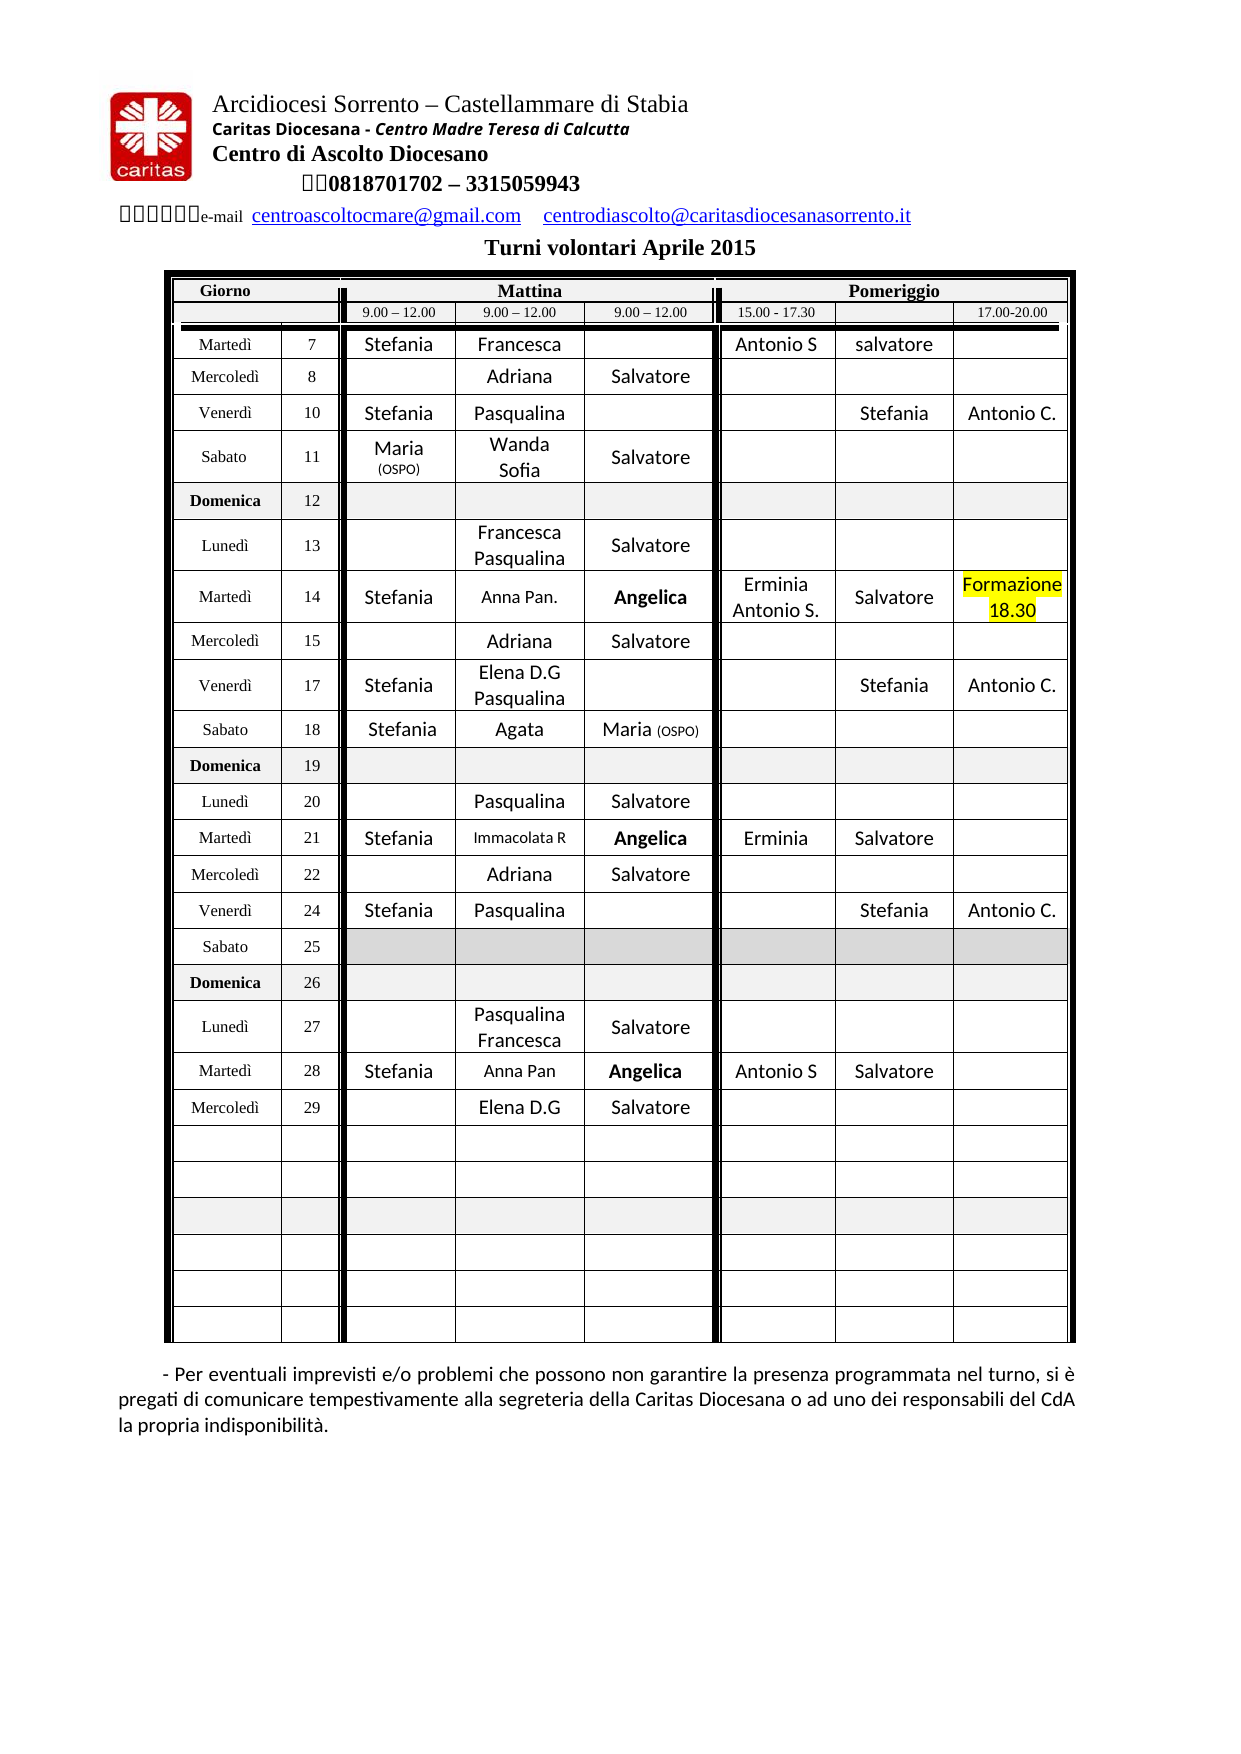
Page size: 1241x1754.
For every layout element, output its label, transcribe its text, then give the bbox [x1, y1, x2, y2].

table_cell Antonio C. [954, 660, 1067, 710]
table_cell [954, 483, 1067, 518]
table_cell [585, 660, 712, 710]
text 0818701702 – 3315059943 [207, 166, 1122, 198]
table_cell 20 [282, 784, 338, 819]
table_cell [585, 748, 712, 783]
table_cell [174, 303, 281, 322]
table_cell Adriana [456, 623, 584, 658]
table_cell [722, 1162, 835, 1197]
table_cell [585, 1126, 712, 1161]
table_cell Erminia Antonio S. [722, 571, 835, 622]
table_cell Salvatore [585, 1090, 712, 1125]
table_cell [347, 965, 455, 1000]
table_cell [836, 929, 953, 964]
table_cell [836, 1198, 953, 1233]
table_cell [722, 1271, 835, 1306]
table_cell [722, 965, 835, 1000]
table_cell [954, 1053, 1067, 1088]
table_cell Anna Pan [456, 1053, 584, 1088]
table_cell Salvatore [585, 1001, 712, 1052]
table_cell [347, 856, 455, 892]
table_cell [954, 711, 1067, 747]
table_cell 19 [282, 748, 338, 783]
table_cell 17.00-20.00 [954, 303, 1067, 322]
table_cell [954, 965, 1067, 1000]
table_cell Venerdì [174, 660, 281, 710]
table_cell [954, 1162, 1067, 1197]
table_cell Formazione 18.30 [954, 571, 989, 622]
table_cell [174, 1307, 281, 1342]
table_cell [347, 1235, 455, 1270]
table_cell 12 [282, 483, 338, 518]
table_cell Antonio S [722, 331, 835, 358]
table_cell [347, 1162, 455, 1197]
table_cell [722, 359, 835, 394]
table_cell Pasqualina [456, 784, 584, 819]
table_cell Stefania [347, 660, 455, 710]
text Caritas Diocesana - Centro Madre Teresa di Calcutta [194, 117, 1122, 140]
table_cell [347, 483, 455, 518]
table_cell Antonio S [722, 1053, 835, 1088]
table_cell [722, 1307, 835, 1342]
table_cell Salvatore [836, 1053, 953, 1088]
table_cell Salvatore [585, 623, 712, 658]
table_cell 8 [282, 359, 338, 394]
table_cell [585, 1307, 712, 1342]
table_cell [836, 856, 953, 892]
table_cell Sabato [174, 431, 281, 482]
table_cell [282, 1126, 338, 1161]
table_cell Venerdì [174, 395, 281, 430]
table_cell [954, 748, 1067, 783]
table_header Pomeriggio [717, 280, 1067, 301]
table_cell [836, 303, 953, 322]
table_cell [456, 1126, 584, 1161]
table_cell Stefania [836, 395, 953, 430]
table_cell [954, 856, 1067, 892]
table_cell Pasqualina Francesca [456, 1001, 584, 1052]
table_cell [722, 1001, 835, 1052]
table_cell 21 [282, 820, 338, 855]
table_cell [722, 893, 835, 928]
table_cell Mercoledì [174, 856, 281, 892]
table_cell Erminia [722, 820, 835, 855]
table_cell Agata [456, 711, 584, 747]
text Arcidiocesi Sorrento – Castellammare di Stabia [194, 89, 1122, 117]
table_cell [585, 1235, 712, 1270]
table_cell Formazione 18.30 [1036, 571, 1067, 622]
table_cell [836, 359, 953, 394]
table_cell [282, 1198, 338, 1233]
text - Per eventuali imprevisti e/o problemi che possono non garantire la presenza programmata nel turno, si è pregati di comunicare tempestivamente alla segreteria della Caritas Diocesana o ad uno dei responsabili del CdA la propria indisponibilità. [118, 1361, 1078, 1437]
table_cell [954, 359, 1067, 394]
table_cell [347, 520, 455, 570]
table_cell [954, 1235, 1067, 1270]
table_header Giorno [174, 280, 281, 301]
table_cell [456, 483, 584, 518]
table_cell Anna Pan. [456, 571, 584, 622]
table_cell [722, 520, 835, 570]
table_cell [585, 395, 712, 430]
table_cell Salvatore [585, 431, 712, 482]
table_cell [456, 929, 584, 964]
table_cell [722, 748, 835, 783]
table_cell [836, 1001, 953, 1052]
table_cell [174, 1235, 281, 1270]
table_cell Stefania [347, 893, 455, 928]
table_cell 10 [282, 395, 338, 430]
table_cell [456, 748, 584, 783]
table_cell Francesca Pasqualina [456, 520, 584, 570]
table_cell [347, 748, 455, 783]
table_cell [456, 1271, 584, 1306]
table_cell [954, 1001, 1067, 1052]
table_cell 11 [282, 431, 338, 482]
table_cell [281, 303, 338, 322]
table_cell [722, 1090, 835, 1125]
table_cell [836, 965, 953, 1000]
table_cell [836, 711, 953, 747]
table_cell Stefania [347, 1053, 455, 1088]
table_cell Lunedì [174, 1001, 281, 1052]
table_cell [954, 1271, 1067, 1306]
table_cell 18 [282, 711, 338, 747]
table_cell [585, 1162, 712, 1197]
table_cell [347, 929, 455, 964]
table_cell [722, 929, 835, 964]
table_cell Martedì [171, 322, 281, 358]
table_cell [174, 1198, 281, 1233]
table_cell 9.00 – 12.00 [456, 303, 584, 322]
picture [99, 70, 194, 180]
table_cell 15.00 - 17.30 [722, 303, 835, 322]
table_cell [347, 359, 455, 394]
table_cell [954, 431, 1067, 482]
table_cell Martedì [174, 820, 281, 855]
table_cell Stefania [836, 893, 953, 928]
table_cell Angelica [585, 1053, 712, 1088]
table_cell 24 [282, 893, 338, 928]
table_cell [585, 965, 712, 1000]
table_cell Domenica [174, 965, 281, 1000]
table_cell [585, 893, 712, 928]
table_cell Stefania [347, 711, 455, 747]
table_header Mattina [343, 277, 717, 301]
table_cell Venerdì [174, 893, 281, 928]
table_cell [282, 1307, 338, 1342]
table_cell [954, 322, 1070, 358]
table_cell Immacolata R [456, 820, 584, 855]
table_cell Adriana [456, 856, 584, 892]
table_cell [722, 483, 835, 518]
table_cell [722, 660, 835, 710]
table_cell [836, 1090, 953, 1125]
table_cell [585, 929, 712, 964]
table_cell [347, 1198, 455, 1233]
table_cell [456, 965, 584, 1000]
table_cell Domenica [174, 483, 281, 518]
table_cell [585, 1198, 712, 1233]
table_cell [347, 784, 455, 819]
table_cell [722, 1235, 835, 1270]
text Centro di Ascolto Diocesano [194, 140, 1122, 166]
table_cell Maria (OSPO) [347, 431, 455, 482]
table_cell Antonio C. [954, 893, 1067, 928]
table_cell [456, 1307, 584, 1342]
text Turni volontari Aprile 2015 [118, 234, 1122, 260]
table_cell Stefania [836, 660, 953, 710]
table_cell Stefania [347, 571, 455, 622]
table_cell 27 [282, 1001, 338, 1052]
table_cell Martedì [174, 1053, 281, 1088]
table_cell [954, 1090, 1067, 1125]
table_cell Pasqualina [456, 893, 584, 928]
table_cell [722, 1126, 835, 1161]
table_cell [585, 1271, 712, 1306]
table_cell Stefania [347, 820, 455, 855]
table_cell Salvatore [585, 520, 712, 570]
table_cell [347, 1271, 455, 1306]
table_cell [456, 1162, 584, 1197]
table_cell [722, 395, 835, 430]
table_cell Elena D.G Pasqualina [456, 660, 584, 710]
table_cell [347, 623, 455, 658]
table_header [281, 277, 343, 301]
table_cell [722, 784, 835, 819]
table_cell [722, 1198, 835, 1233]
table_cell Stefania [347, 395, 455, 430]
table_cell 22 [282, 856, 338, 892]
table_cell Salvatore [836, 571, 953, 622]
table_cell 9.00 – 12.00 [347, 303, 455, 322]
table_cell [954, 929, 1067, 964]
table_cell Martedì [174, 571, 281, 622]
table_cell 7 [282, 331, 338, 358]
table_cell 28 [282, 1053, 338, 1088]
table_cell 26 [282, 965, 338, 1000]
table_cell [347, 1090, 455, 1125]
table_cell [836, 431, 953, 482]
table_cell 29 [282, 1090, 338, 1125]
table_cell [456, 1235, 584, 1270]
table_cell 13 [282, 520, 338, 570]
table_cell [347, 1307, 455, 1342]
table_cell [954, 1198, 1067, 1233]
table_cell [954, 623, 1067, 658]
table_cell [282, 1271, 338, 1306]
table_cell [722, 711, 835, 747]
table_cell [836, 1126, 953, 1161]
table_cell Angelica [585, 820, 712, 855]
table_cell Pasqualina [456, 395, 584, 430]
table_cell [954, 784, 1067, 819]
table_cell Antonio C. [954, 395, 1067, 430]
table_cell [836, 784, 953, 819]
table_cell Francesca [456, 331, 584, 358]
table_cell 17 [282, 660, 338, 710]
table_cell Sabato [174, 929, 281, 964]
table_cell [282, 1235, 338, 1270]
table_cell 14 [282, 571, 338, 622]
table_cell [722, 431, 835, 482]
table_cell [954, 1126, 1067, 1161]
table_cell Mercoledì [174, 359, 281, 394]
table_cell [347, 1126, 455, 1161]
table_cell [174, 1126, 281, 1161]
table_cell Mercoledì [174, 623, 281, 658]
table_cell [836, 1307, 953, 1342]
table_cell Elena D.G [456, 1090, 584, 1125]
table_cell Domenica [174, 748, 281, 783]
table_cell Sabato [174, 711, 281, 747]
table_cell [836, 748, 953, 783]
table_cell [836, 623, 953, 658]
table_cell 15 [282, 623, 338, 658]
table_cell 9.00 – 12.00 [585, 303, 712, 322]
table_cell Mercoledì [174, 1090, 281, 1125]
table_cell [836, 1235, 953, 1270]
table_cell [585, 331, 712, 358]
text e-mail centroascoltocmare@gmail.com centrodiascolto@caritasdiocesanasorrento.it [118, 198, 1122, 229]
table_cell Lunedì [174, 784, 281, 819]
table_cell [954, 820, 1067, 855]
table_cell [347, 1001, 455, 1052]
table_cell Wanda Sofia [456, 431, 584, 482]
table_cell Angelica [585, 571, 712, 622]
table_cell [954, 1307, 1067, 1342]
table_cell [722, 623, 835, 658]
table_cell Lunedì [174, 520, 281, 570]
table_cell Salvatore [585, 359, 712, 394]
table_cell [836, 520, 953, 570]
table_cell Salvatore [585, 856, 712, 892]
table_cell Salvatore [836, 820, 953, 855]
table_cell salvatore [836, 331, 953, 358]
table_cell 25 [282, 929, 338, 964]
table_cell [456, 1198, 584, 1233]
table_cell [836, 1162, 953, 1197]
table_cell Maria (OSPO) [585, 711, 712, 747]
table_cell Adriana [456, 359, 584, 394]
table_cell [836, 1271, 953, 1306]
table_cell [174, 1162, 281, 1197]
table_cell Stefania [347, 331, 455, 358]
table_cell [282, 1162, 338, 1197]
table_cell [174, 1271, 281, 1306]
table_cell [836, 483, 953, 518]
table_cell Salvatore [585, 784, 712, 819]
table_cell [954, 520, 1067, 570]
table_cell [722, 856, 835, 892]
table_cell [585, 483, 712, 518]
